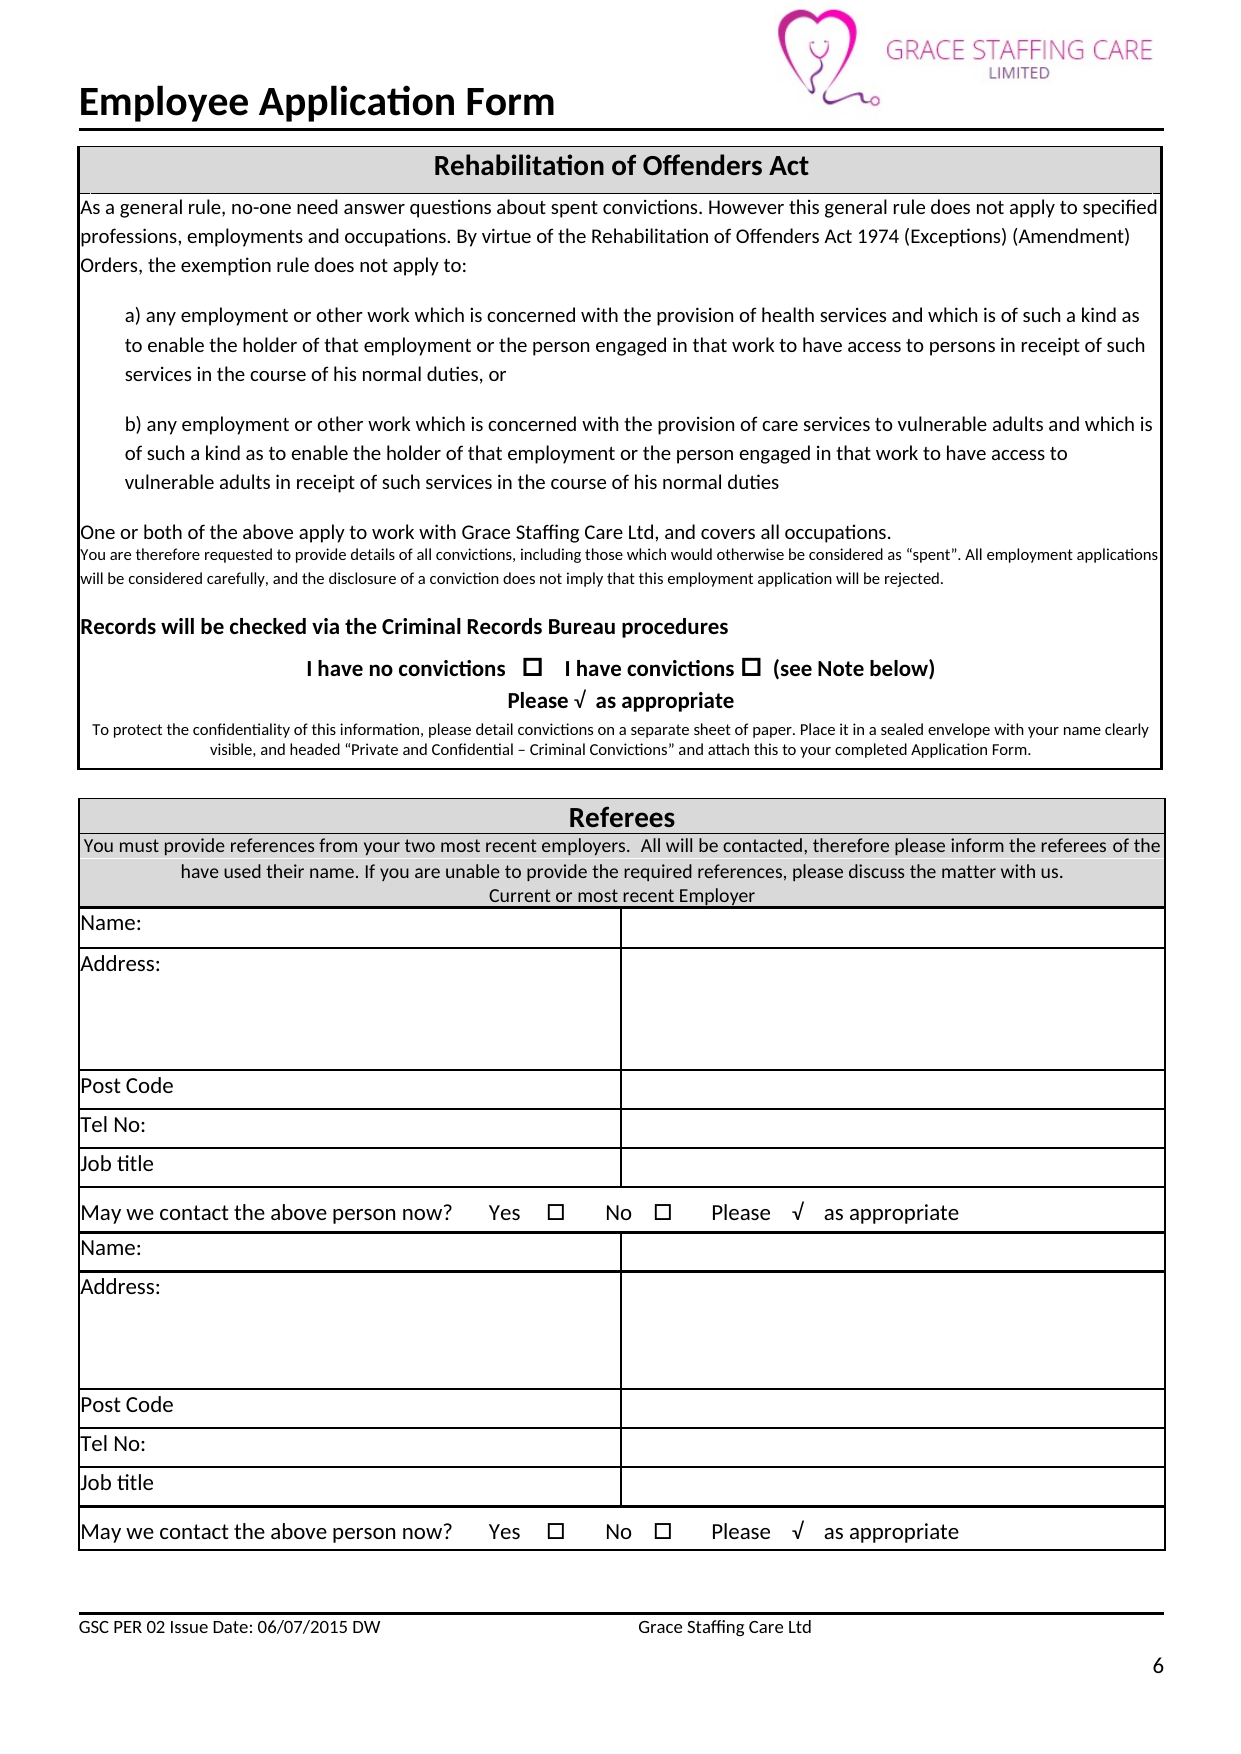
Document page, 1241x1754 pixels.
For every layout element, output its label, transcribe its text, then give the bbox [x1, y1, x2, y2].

table_cell [622, 949, 1164, 1069]
table_cell May we contact the above person now? Yes □ No □ Please √ as appropriate [80, 1188, 1164, 1231]
table_cell Tel No: [80, 1429, 620, 1466]
table_cell [622, 1110, 1164, 1147]
table_header Rehabilitation of Offenders Act [91, 147, 1152, 193]
table_cell Post Code [80, 1071, 620, 1108]
table_cell You must provide references from your two most recent employers. All will be contacted, therefore please inform the referees of the fact that you [80, 834, 1164, 858]
table_cell Address: [80, 1273, 620, 1388]
table_cell Tel No: [80, 1110, 620, 1147]
table_cell [622, 1071, 1164, 1108]
table_cell [622, 1234, 1164, 1270]
table_cell As a general rule, no-one need answer questions about spent convictions. However this general rule does not apply to specified professions, employments and occupations. By virtue of the Rehabilitation of Offenders Act 1974 (Exceptions) (Amendment) Orders, the exemption rule does not apply to: a) any employment or other work which is concerned with the provision of health services and which is of such a kind as to enable the holder of that employment or the person engaged in that work to have access to persons in receipt of such services in the course of his normal duties, or b) any employment or other work which is concerned with the provision of care services to vulnerable adults and which is of such a kind as to enable the holder of that employment or the person engaged in that work to have access to vulnerable adults in receipt of such services in the course of his normal duties One or both of the above apply to work with Grace Staffing Care Ltd, and covers all occupations. You are therefore requested to provide details of all convictions, including those which would otherwise be considered as “spent”. All employment applications will be considered carefully, and the disclosure of a conviction does not imply that this employment application will be rejected. Records will be checked via the Criminal Records Bureau procedures I have no convictions □ I have convictions □ (see Note below) Please √ as appropriate To protect the confidentiality of this information, please detail convictions on a separate sheet of paper. Place it in a sealed envelope with your name clearly visible, and headed “Private and Confidential – Criminal Convictions” and attach this to your completed Application Form. [80, 194, 1160, 768]
table_cell [622, 909, 1164, 947]
table_header Referees [80, 799, 1164, 833]
table_cell Name: [80, 909, 620, 947]
table_header [80, 147, 90, 193]
table_cell [622, 1149, 1164, 1186]
table_cell May we contact the above person now? Yes □ No □ Please √ as appropriate [80, 1508, 1164, 1549]
table_cell Job title [80, 1149, 620, 1186]
table_cell [622, 1390, 1164, 1427]
table_cell Name: [80, 1234, 620, 1270]
table_cell [622, 1273, 1164, 1388]
table_cell Address: [80, 949, 620, 1069]
table_cell [622, 1429, 1164, 1466]
table_cell Job title [80, 1468, 620, 1505]
table_header [1153, 147, 1160, 193]
table_cell Post Code [80, 1390, 620, 1427]
table_cell have used their name. If you are unable to provide the required references, please discuss the matter with us. Current or most recent Employer [80, 860, 1164, 906]
table_cell [622, 1468, 1164, 1505]
picture [739, 0, 1200, 136]
